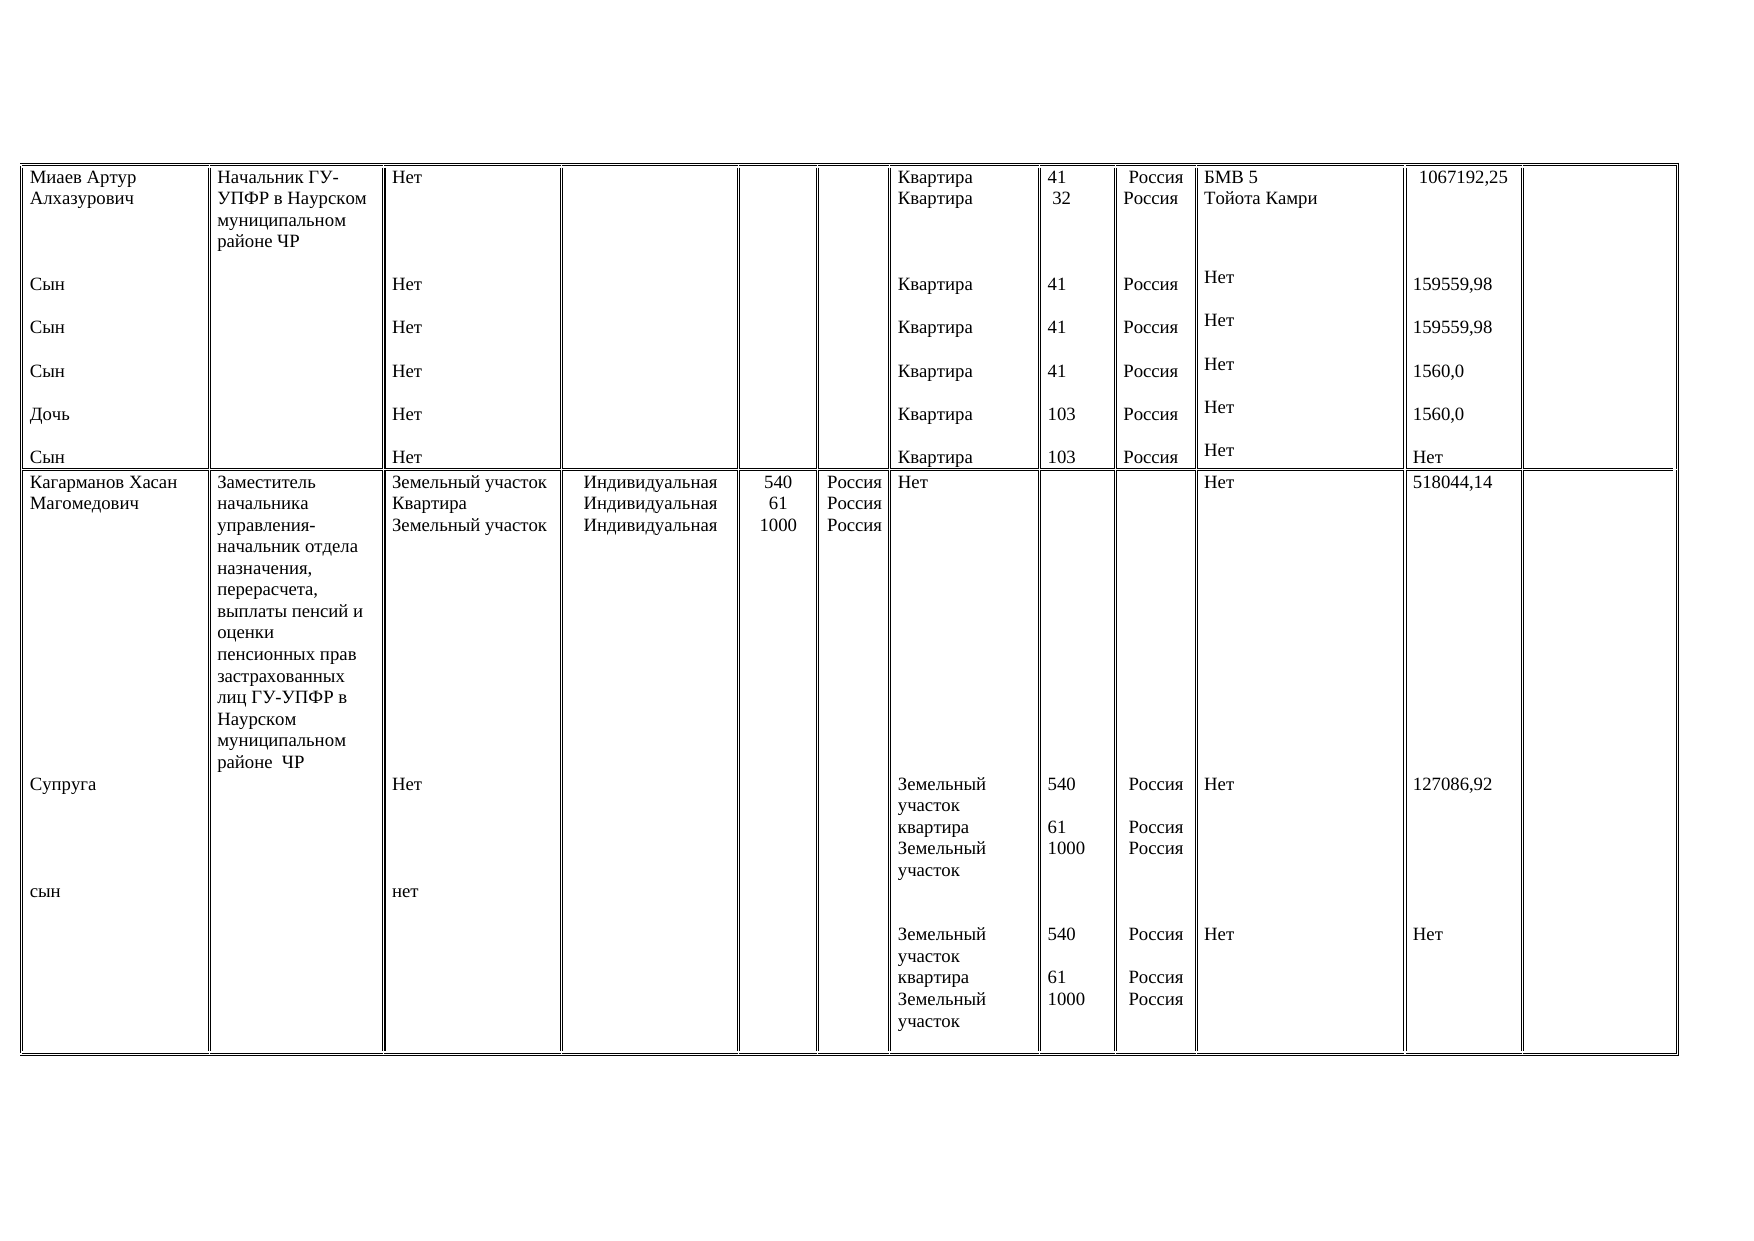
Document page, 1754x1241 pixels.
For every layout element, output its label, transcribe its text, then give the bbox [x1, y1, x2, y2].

table_cell Индивидуальная Индивидуальная Индивидуальная [561, 471, 738, 1053]
table_cell 1067192,25 159559,98 159559,98 1560,0 1560,0 Нет [1405, 166, 1522, 467]
table_cell БМВ 5 Тойота Камри Нет Нет Нет Нет Нет [1196, 164, 1405, 467]
table_cell [1522, 166, 1676, 467]
table_cell [561, 166, 738, 467]
table_cell 540 61 1000 540 61 1000 [1040, 471, 1115, 1053]
table_cell [1522, 468, 1676, 1053]
table_cell [818, 164, 890, 467]
table_cell Россия Россия Россия Россия Россия Россия Россия [1115, 166, 1196, 467]
table_cell Миаев Артур Алхазурович Сын Сын Сын Дочь Сын [22, 166, 209, 467]
table_cell Квартира Квартира Квартира Квартира Квартира Квартира Квартира [890, 164, 1040, 467]
table_cell Россия Россия Россия [818, 468, 890, 1053]
table_cell Земельный участок Квартира Земельный участок Нет нет [384, 471, 561, 1053]
table_cell Заместитель начальника управления-начальник отдела назначения, перерасчета, выплаты пенсий и оценки пенсионных прав застрахованных лиц ГУ-УПФР в Наурском муниципальном районе ЧР [209, 468, 384, 1053]
table_cell Россия Россия Россия Россия Россия Россия [1115, 471, 1196, 1053]
table_cell Нет Нет Нет Нет Нет Нет [384, 166, 561, 467]
table_cell Нет Земельный участок квартира Земельный участок Земельный участок квартира Земельный участок [890, 468, 1040, 1053]
table_cell Нет Нет Нет [1196, 468, 1405, 1053]
table_cell Кагарманов Хасан Магомедович Супруга сын [22, 471, 209, 1053]
table_cell 518044,14 127086,92 Нет [1405, 471, 1522, 1053]
table_cell 540 61 1000 [738, 468, 818, 1053]
table_cell Начальник ГУ-УПФР в Наурском муниципальном районе ЧР [209, 164, 384, 467]
table_cell 41 32 41 41 41 103 103 [1040, 166, 1115, 467]
table_cell [738, 164, 818, 467]
